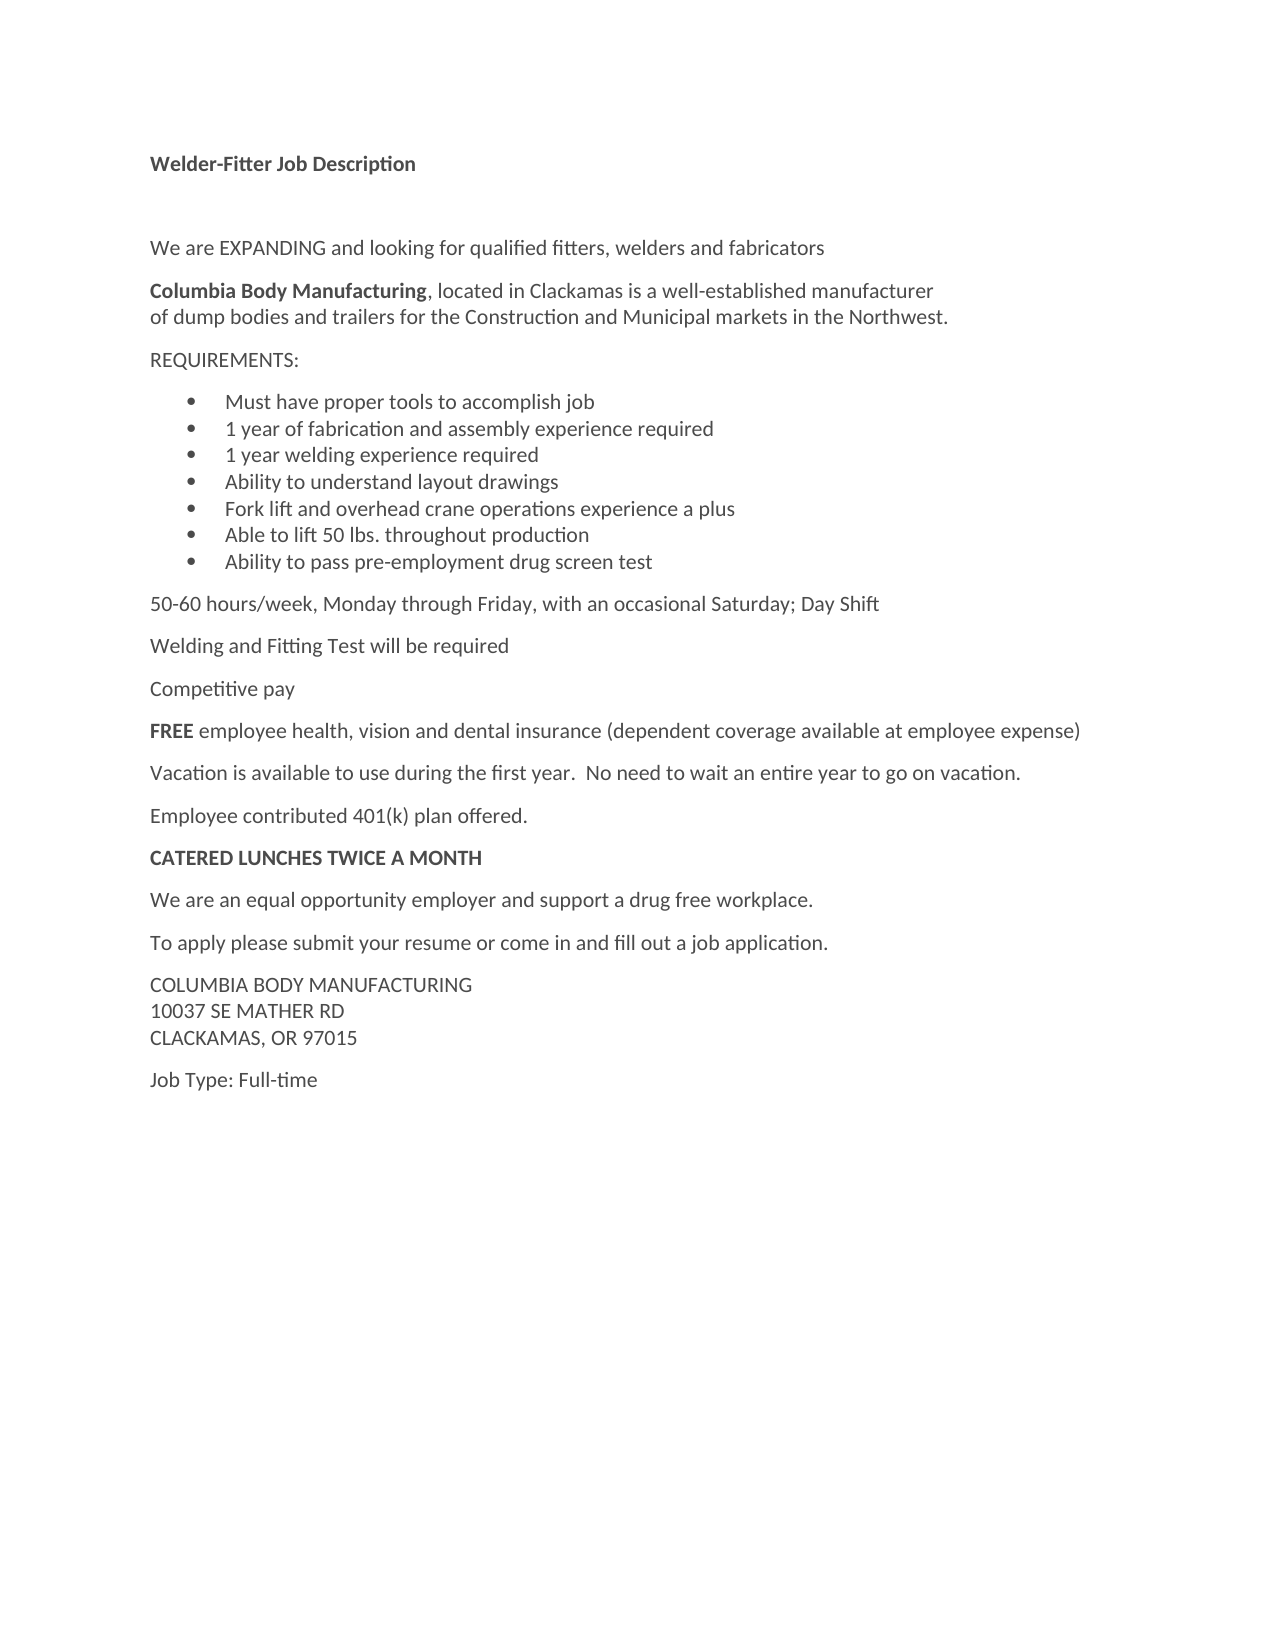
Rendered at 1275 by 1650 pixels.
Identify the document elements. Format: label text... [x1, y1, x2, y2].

list Able to lift 50 lbs. throughout production [187, 521, 1125, 548]
text To apply please submit your resume or come in and fill out a job application. [150, 929, 1125, 955]
list Fork lift and overhead crane operations experience a plus [187, 495, 1125, 521]
list 1 year of fabrication and assembly experience required [187, 415, 1125, 441]
text FREE employee health, vision and dental insurance (dependent coverage available at employee expense) [150, 717, 1125, 744]
text Vacation is available to use during the first year. No need to wait an entire year to go on vacation. [150, 759, 1125, 786]
text Job Type: Full-time [150, 1067, 1125, 1093]
text Columbia Body Manufacturing, located in Clackamas is a well-established manufacturer of dump bodies and trailers for the Construction and Municipal markets in the Northwest. [150, 277, 1125, 330]
text Competitive pay [150, 675, 1125, 702]
text CATERED LUNCHES TWICE A MONTH [150, 844, 1125, 871]
text Welder-Fitter Job Description [150, 150, 1125, 177]
text Welding and Fitting Test will be required [150, 633, 1125, 659]
text COLUMBIA BODY MANUFACTURING 10037 SE MATHER RD CLACKAMAS, OR 97015 [150, 971, 1125, 1051]
list Ability to pass pre-employment drug screen test [187, 548, 1125, 575]
text 50-60 hours/week, Monday through Friday, with an occasional Saturday; Day Shift [150, 590, 1125, 617]
text We are an equal opportunity employer and support a drug free workplace. [150, 886, 1125, 913]
text REQUIREMENTS: [150, 346, 1125, 372]
text Employee contributed 401(k) plan offered. [150, 802, 1125, 828]
text We are EXPANDING and looking for qualified fitters, welders and fabricators [150, 234, 1125, 261]
list Ability to understand layout drawings [187, 468, 1125, 495]
list 1 year welding experience required [187, 441, 1125, 468]
list Must have proper tools to accomplish job [187, 388, 1125, 415]
